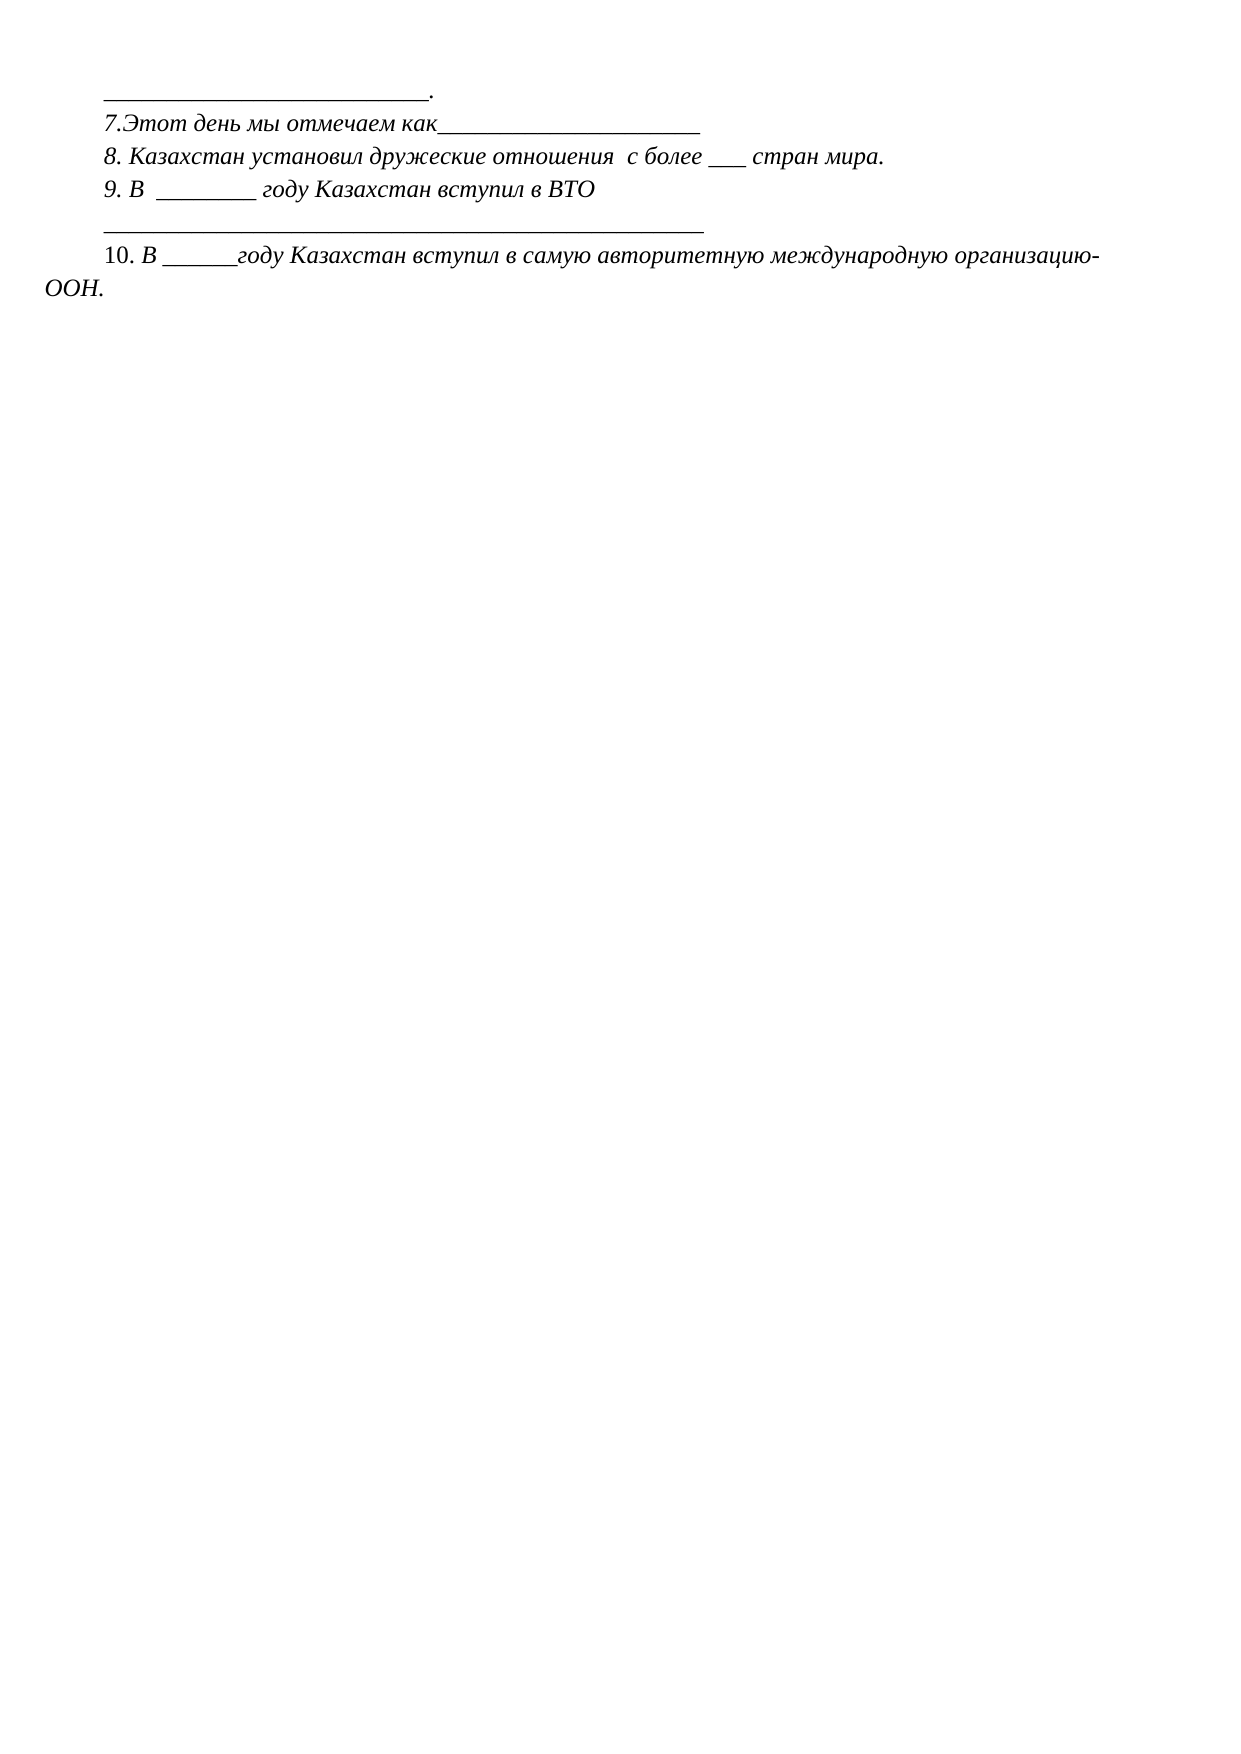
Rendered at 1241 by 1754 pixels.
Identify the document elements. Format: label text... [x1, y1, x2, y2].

text ________________________________________________ [44, 207, 1152, 236]
text 10. В ______году Казахстан вступил в самую авторитетную международную организацию- ООН. [44, 240, 1152, 302]
text 7.Этот день мы отмечаем как_____________________ [44, 108, 1152, 137]
text __________________________. [44, 75, 1152, 104]
text 9. В ________ году Казахстан вступил в ВТО [44, 174, 1152, 203]
text 8. Казахстан установил дружеские отношения с более ___ стран мира. [44, 141, 1152, 170]
